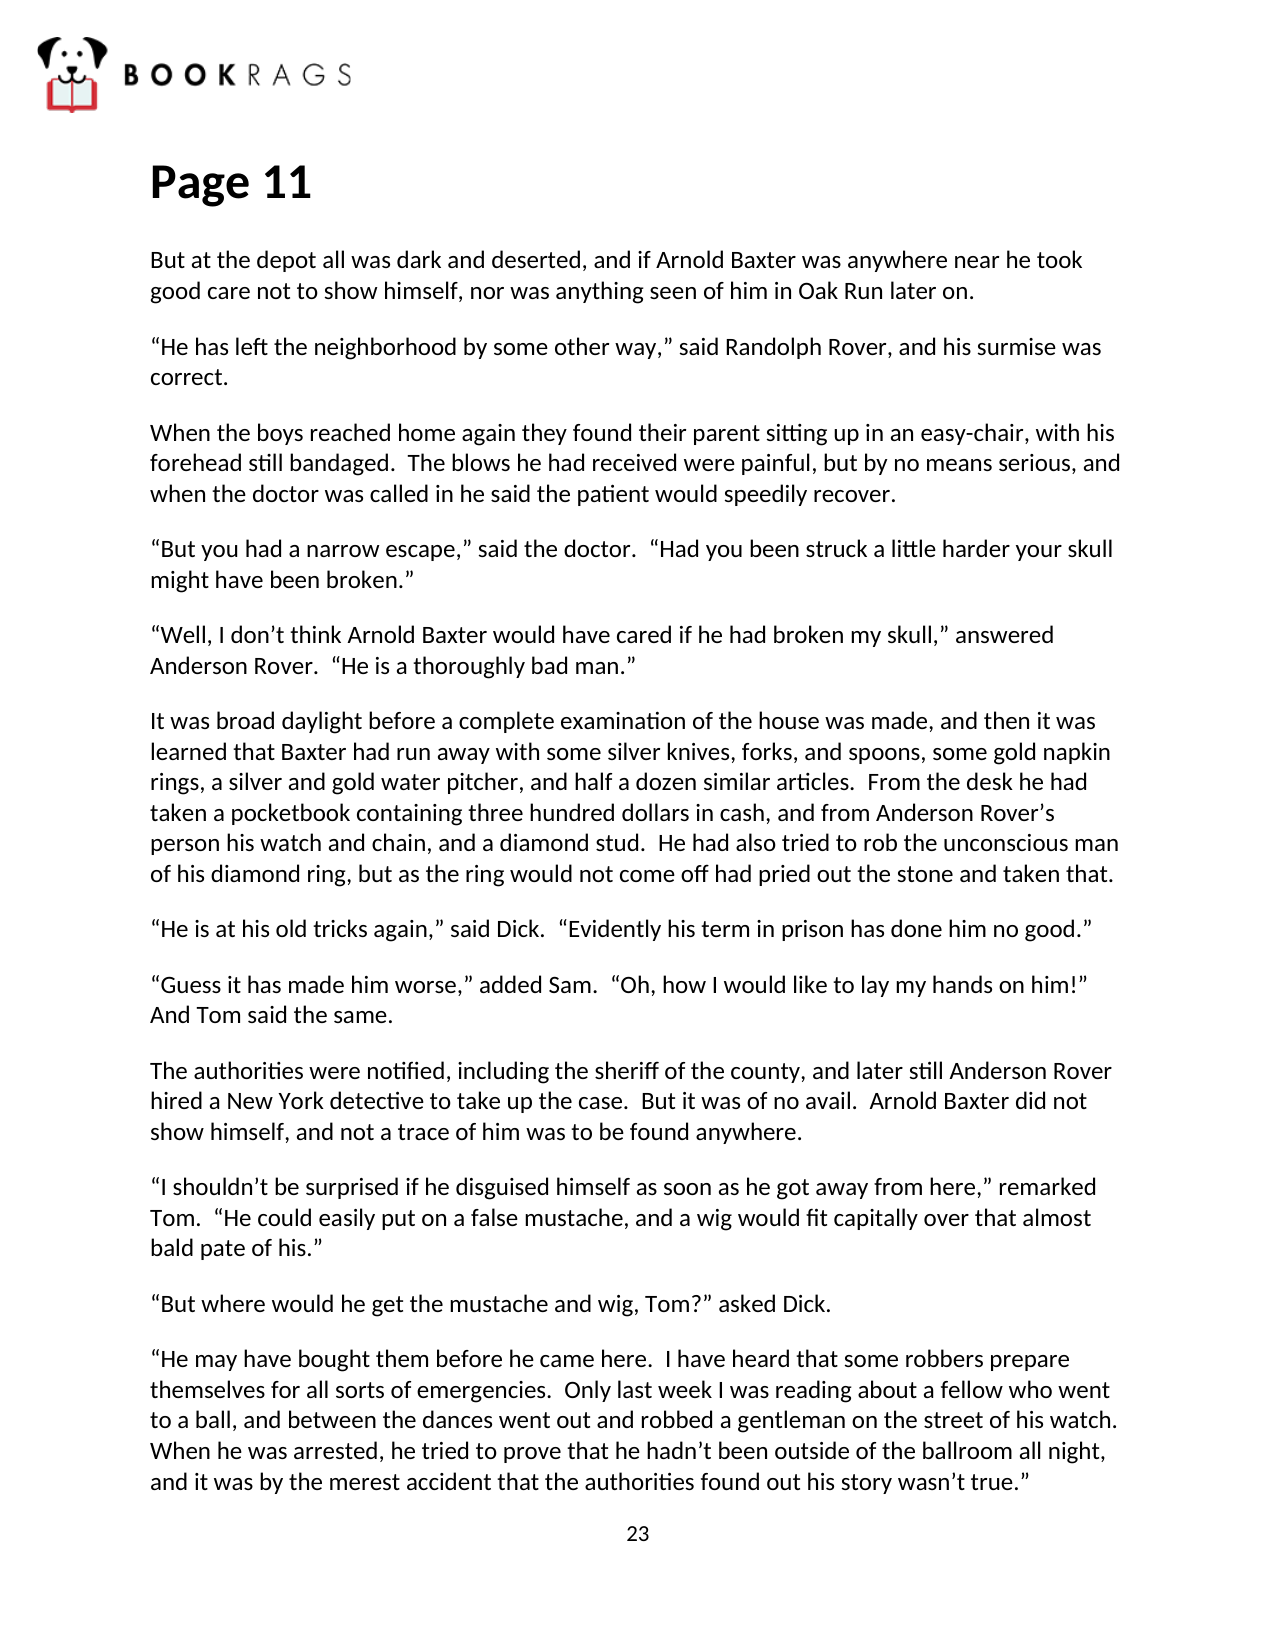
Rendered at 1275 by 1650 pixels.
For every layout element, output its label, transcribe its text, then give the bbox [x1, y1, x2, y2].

text “He may have bought them before he came here. I have heard that some robbers prepare themselves for all sorts of emergencies. Only last week I was reading about a fellow who went to a ball, and between the dances went out and robbed a gentleman on the street of his watch. When he was arrested, he tried to prove that he hadn’t been outside of the ballroom all night, and it was by the merest accident that the authorities found out his story wasn’t true.” [150, 1344, 1125, 1496]
text “Guess it has made him worse,” added Sam. “Oh, how I would like to lay my hands on him!” And Tom said the same. [150, 969, 1125, 1030]
text “He has left the neighborhood by some other way,” said Randolph Rover, and his surmise was correct. [150, 331, 1125, 392]
text “He is at his old tricks again,” said Dick. “Evidently his term in prison has done him no good.” [150, 913, 1125, 944]
text It was broad daylight before a complete examination of the house was made, and then it was learned that Baxter had run away with some silver knives, forks, and spoons, some gold napkin rings, a silver and gold water pitcher, and half a dozen similar articles. From the desk he had taken a pocketbook containing three hundred dollars in cash, and from Anderson Rover’s person his watch and chain, and a diamond stud. He had also tried to rob the unconscious man of his diamond ring, but as the ring would not come off had pried out the stone and taken that. [150, 705, 1125, 888]
picture [37, 37, 351, 113]
text Page 11 [150, 150, 1125, 211]
text “I shouldn’t be surprised if he disguised himself as soon as he got away from here,” remarked Tom. “He could easily put on a false mustache, and a wig would fit capitally over that almost bald pate of his.” [150, 1172, 1125, 1263]
text “Well, I don’t think Arnold Baxter would have cared if he had broken my skull,” answered Anderson Rover. “He is a thoroughly bad man.” [150, 619, 1125, 680]
text When the boys reached home again they found their parent sitting up in an easy-chair, with his forehead still bandaged. The blows he had received were painful, but by no means serious, and when the doctor was called in he said the patient would speedily recover. [150, 417, 1125, 508]
text The authorities were notified, including the sheriff of the county, and later still Anderson Rover hired a New York detective to take up the case. But it was of no avail. Arnold Baxter did not show himself, and not a trace of him was to be found anywhere. [150, 1055, 1125, 1147]
text “But you had a narrow escape,” said the doctor. “Had you been struck a little harder your skull might have been broken.” [150, 533, 1125, 594]
text But at the depot all was dark and deserted, and if Arnold Baxter was anywhere near he took good care not to show himself, nor was anything seen of him in Oak Run later on. [150, 244, 1125, 306]
text “But where would he get the mustache and wig, Tom?” asked Dick. [150, 1288, 1125, 1319]
